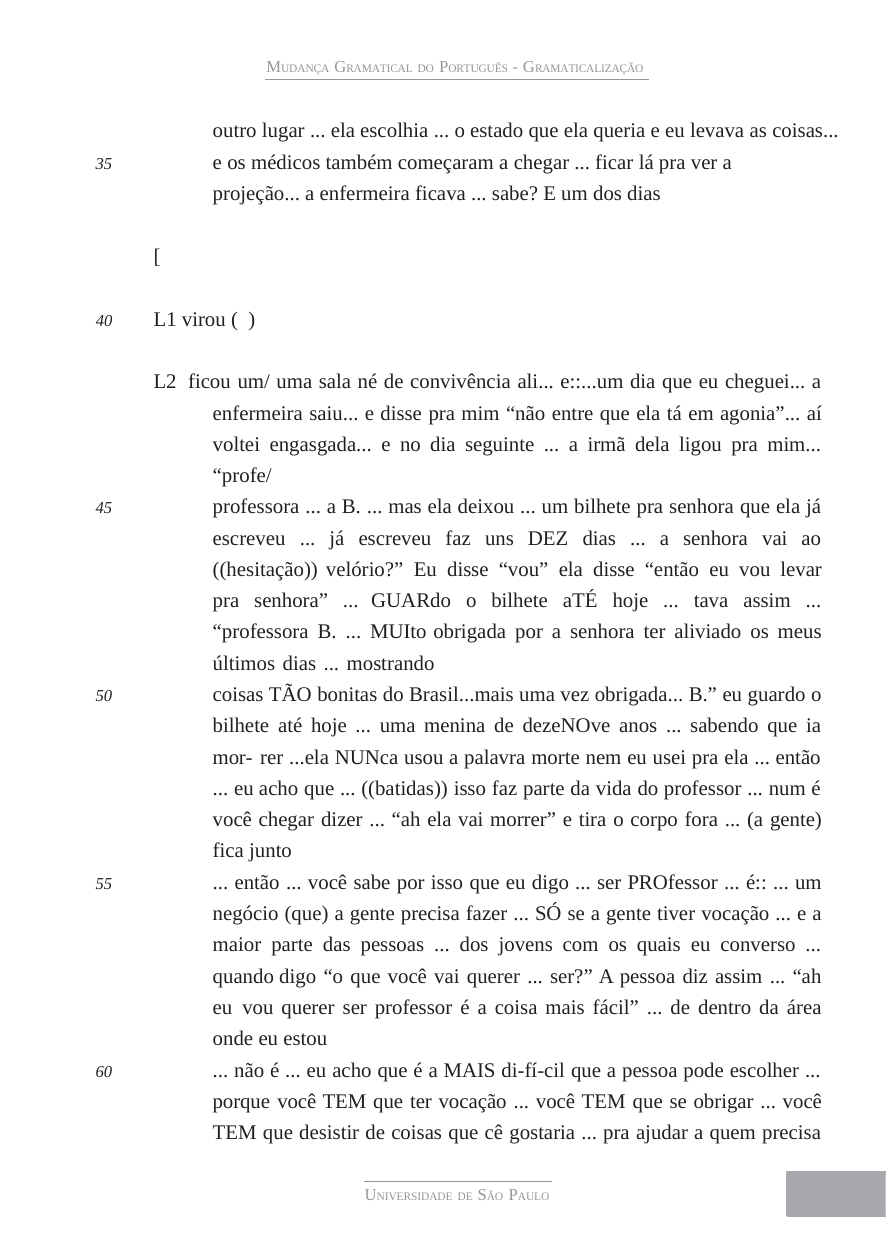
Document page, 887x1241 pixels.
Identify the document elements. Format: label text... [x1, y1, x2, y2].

text [ [153, 244, 886, 268]
text 55 ... então ... você sabe por isso que eu digo ... ser PROfessor ... é:: ... um negócio (que) a gente precisa fazer ... SÓ se a gente tiver vocação ... e a maior parte das pessoas ... dos jovens com os quais eu converso ... quando digo “o que você vai querer ... ser?” A pessoa diz assim ... “ah eu vou querer ser professor é a coisa mais fácil” ... de dentro da área onde eu estou [95, 870, 822, 1050]
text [95, 1058, 822, 1144]
text 45 professora ... a B. ... mas ela deixou ... um bilhete pra senhora que ela já escreveu ... já escreveu faz uns DEZ dias ... a senhora vai ao ((hesitação)) velório?” Eu disse “vou” ela disse “então eu vou levar pra senhora” ... GUARdo o bilhete aTÉ hoje ... tava assim ... “professora B. ... MUIto obrigada por a senhora ter aliviado os meus últimos dias ... mostrando [95, 494, 822, 675]
text 50 coisas TÃO bonitas do Brasil...mais uma vez obrigada... B.” eu guardo o bilhete até hoje ... uma menina de dezeNOve anos ... sabendo que ia mor- rer ...ela NUNca usou a palavra morte nem eu usei pra ela ... então ... eu acho que ... ((batidas)) isso faz parte da vida do professor ... num é você chegar dizer ... “ah ela vai morrer” e tira o corpo fora ... (a gente) fica junto [95, 682, 822, 862]
text 35 e os médicos também começaram a chegar ... ficar lá pra ver a projeção... a enfermeira ficava ... sabe? E um dos dias [95, 150, 822, 205]
text L2 ficou um/ uma sala né de convivência ali... e::...um dia que eu cheguei... a enfermeira saiu... e disse pra mim “não entre que ela tá em agonia”... aí voltei engasgada... e no dia seguinte ... a irmã dela ligou pra mim... “profe/ [153, 369, 822, 487]
text outro lugar ... ela escolhia ... o estado que ela queria e eu levava as coisas... [212, 118, 886, 142]
text 40 L1 virou ( ) [96, 307, 886, 331]
